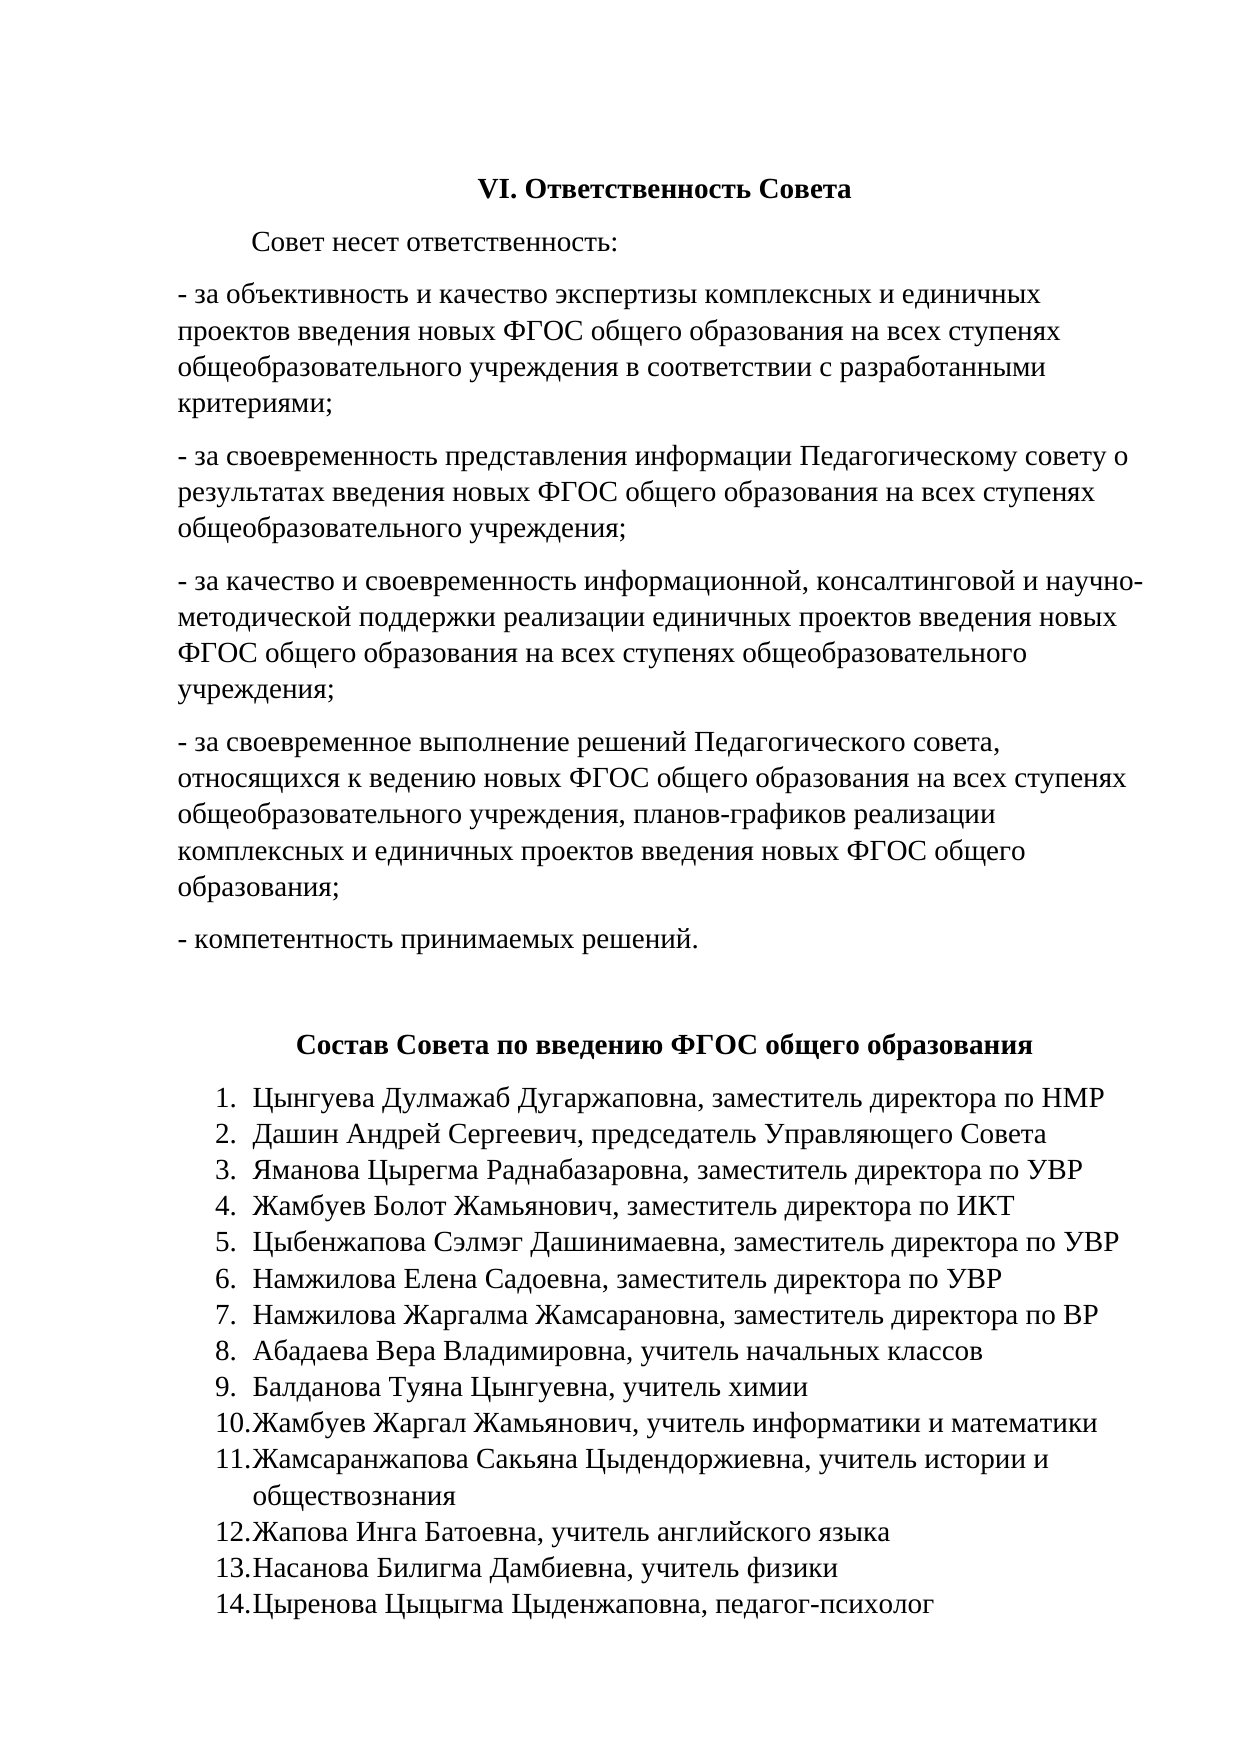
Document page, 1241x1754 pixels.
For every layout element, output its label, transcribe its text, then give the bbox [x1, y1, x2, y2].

list Цыбенжапова Сэлмэг Дашинимаевна, заместитель директора по УВР [215, 1224, 1152, 1258]
list Яманова Цырегма Раднабазаровна, заместитель директора по УВР [215, 1152, 1152, 1186]
text - за объективность и качество экспертизы комплексных и единичных проектов введения новых ФГОС общего образования на всех ступенях общеобразовательного учреждения в соответствии с разработанными критериями; [177, 277, 1152, 418]
list Жамбуев Болот Жамьянович, заместитель директора по ИКТ [215, 1188, 1152, 1222]
list Намжилова Елена Садоевна, заместитель директора по УВР [215, 1261, 1152, 1294]
text - за своевременное выполнение решений Педагогического совета, относящихся к ведению новых ФГОС общего образования на всех ступенях общеобразовательного учреждения, планов-графиков реализации комплексных и единичных проектов введения новых ФГОС общего образования; [177, 724, 1152, 902]
list Насанова Билигма Дамбиевна, учитель физики [215, 1550, 1152, 1583]
list Абадаева Вера Владимировна, учитель начальных классов [215, 1333, 1152, 1367]
list Жамсаранжапова Сакьяна Цыдендоржиевна, учитель истории и обществознания [215, 1441, 1152, 1511]
list Балданова Туяна Цынгуевна, учитель химии [215, 1369, 1152, 1403]
list Цыренова Цыцыгма Цыденжаповна, педагог-психолог [215, 1586, 1152, 1619]
list Жапова Инга Батоевна, учитель английского языка [215, 1514, 1152, 1547]
list Намжилова Жаргалма Жамсарановна, заместитель директора по ВР [215, 1297, 1152, 1330]
list Дашин Андрей Сергеевич, председатель Управляющего Совета [215, 1116, 1152, 1150]
text VI. Ответственность Совета [177, 171, 1152, 204]
text - за качество и своевременность информационной, консалтинговой и научно-методической поддержки реализации единичных проектов введения новых ФГОС общего образования на всех ступенях общеобразовательного учреждения; [177, 563, 1152, 705]
text - компетентность принимаемых решений. [177, 922, 1152, 955]
list Жамбуев Жаргал Жамьянович, учитель информатики и математики [215, 1405, 1152, 1439]
text Состав Совета по введению ФГОС общего образования [177, 1027, 1152, 1061]
list Цынгуева Дулмажаб Дугаржаповна, заместитель директора по НМР [215, 1080, 1152, 1113]
text Совет несет ответственность: [177, 224, 1152, 257]
text - за своевременность представления информации Педагогическому совету о результатах введения новых ФГОС общего образования на всех ступенях общеобразовательного учреждения; [177, 438, 1152, 544]
